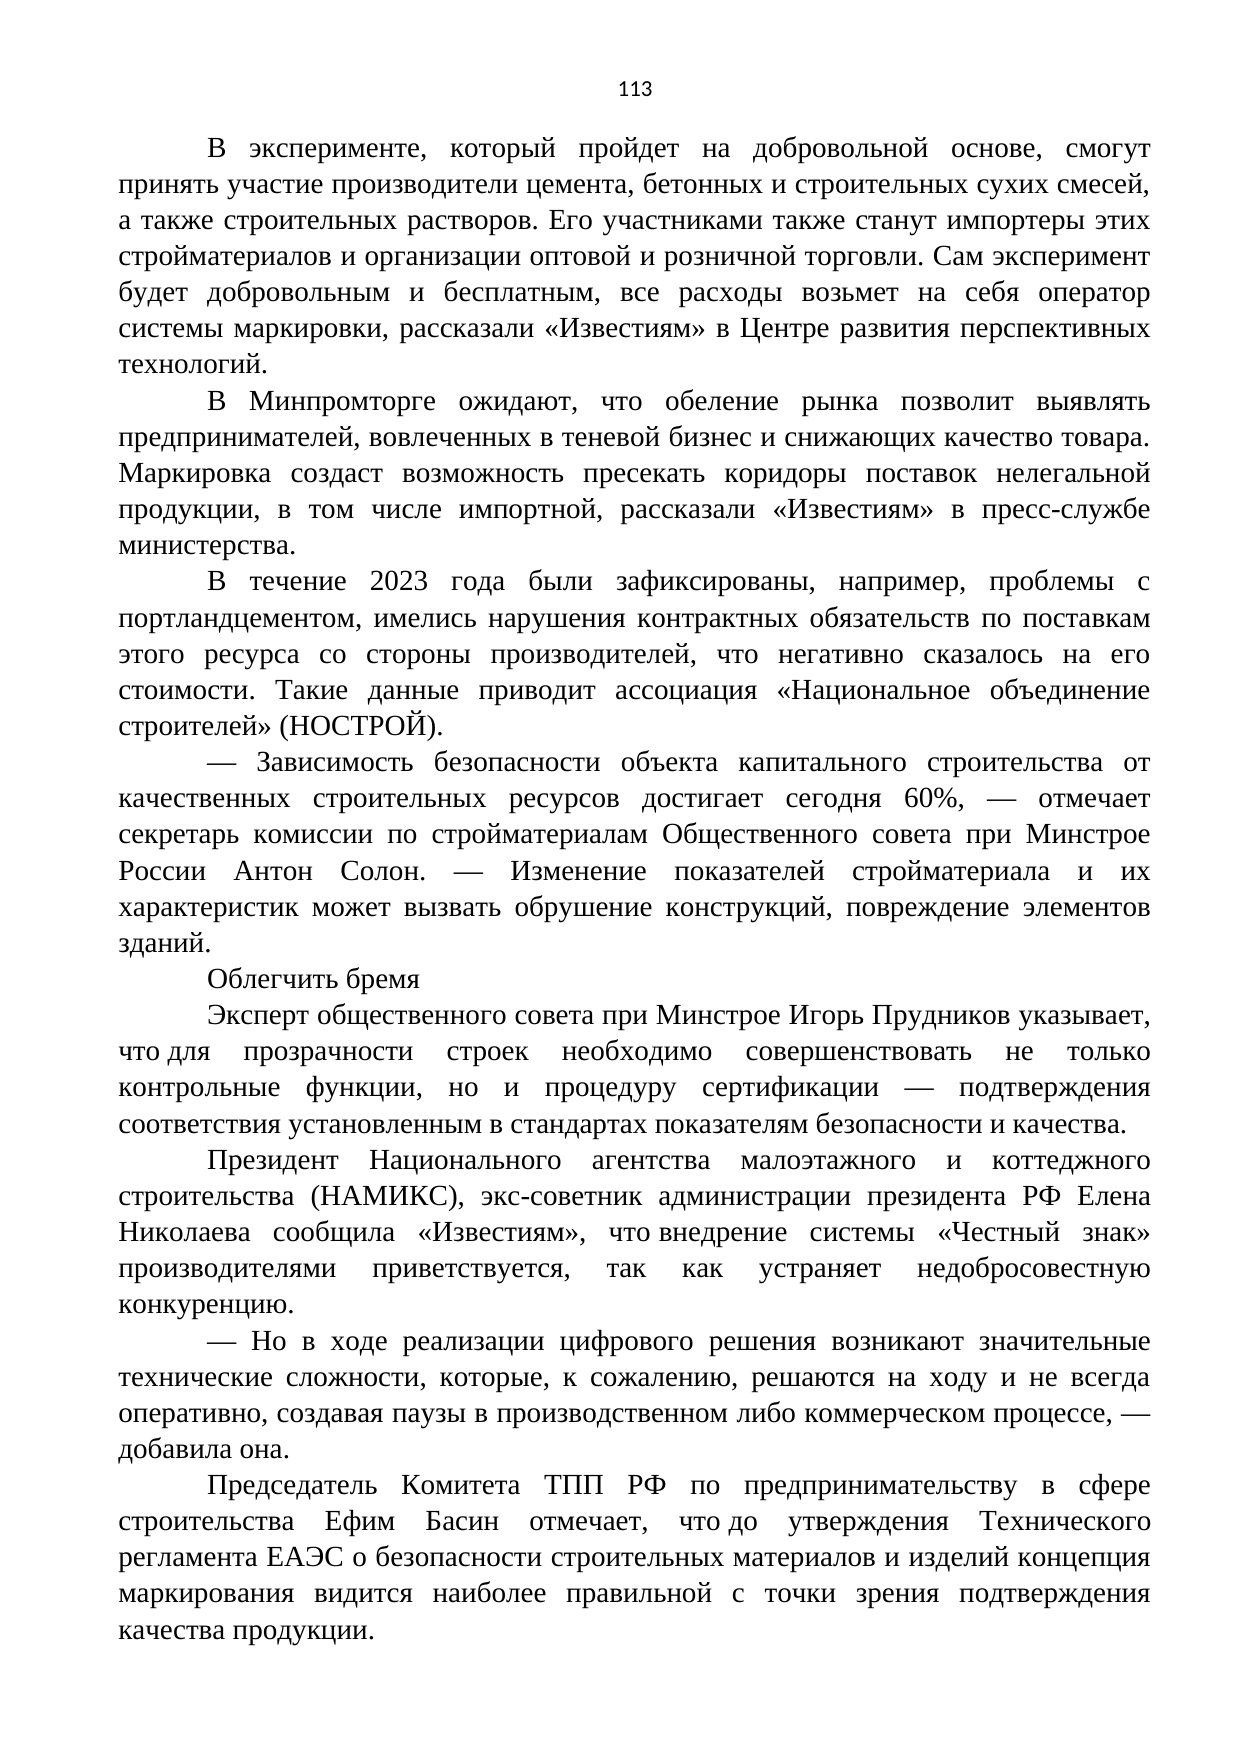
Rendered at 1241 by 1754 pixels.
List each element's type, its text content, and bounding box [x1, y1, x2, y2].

text Президент Национального агентства малоэтажного и коттеджного строительства (НАМИКС), экс-советник администрации президента РФ Елена Николаева сообщила «Известиям», что внедрение системы «Честный знак» производителями приветствуется, так как устраняет недобросовестную конкуренцию. [118, 1142, 1152, 1320]
text Облегчить бремя [118, 961, 1152, 995]
text Председатель Комитета ТПП РФ по предпринимательству в сфере строительства Ефим Басин отмечает, что до утверждения Технического регламента ЕАЭС о безопасности строительных материалов и изделий концепция маркирования видится наиболее правильной с точки зрения подтверждения качества продукции. [118, 1467, 1152, 1645]
text — Зависимость безопасности объекта капитального строительства от качественных строительных ресурсов достигает сегодня 60%, — отмечает секретарь комиссии по стройматериалам Общественного совета при Минстрое России Антон Солон. — Изменение показателей стройматериала и их характеристик может вызвать обрушение конструкций, повреждение элементов зданий. [118, 744, 1152, 958]
text В Минпромторге ожидают, что обеление рынка позволит выявлять предпринимателей, вовлеченных в теневой бизнес и снижающих качество товара. Маркировка создаст возможность пресекать коридоры поставок нелегальной продукции, в том числе импортной, рассказали «Известиям» в пресс-службе министерства. [118, 383, 1152, 561]
text В течение 2023 года были зафиксированы, например, проблемы с портландцементом, имелись нарушения контрактных обязательств по поставкам этого ресурса со стороны производителей, что негативно сказалось на его стоимости. Такие данные приводит ассоциация «Национальное объединение строителей» (НОСТРОЙ). [118, 563, 1152, 742]
text В эксперименте, который пройдет на добровольной основе, смогут принять участие производители цемента, бетонных и строительных сухих смесей, а также строительных растворов. Его участниками также станут импортеры этих стройматериалов и организации оптовой и розничной торговли. Сам эксперимент будет добровольным и бесплатным, все расходы возьмет на себя оператор системы маркировки, рассказали «Известиям» в Центре развития перспективных технологий. [118, 130, 1152, 380]
text Эксперт общественного совета при Минстрое Игорь Прудников указывает, что для прозрачности строек необходимо совершенствовать не только контрольные функции, но и процедуру сертификации — подтверждения соответствия установленным в стандартах показателям безопасности и качества. [118, 997, 1152, 1139]
text — Но в ходе реализации цифрового решения возникают значительные технические сложности, которые, к сожалению, решаются на ходу и не всегда оперативно, создавая паузы в производственном либо коммерческом процессе, — добавила она. [118, 1323, 1152, 1464]
